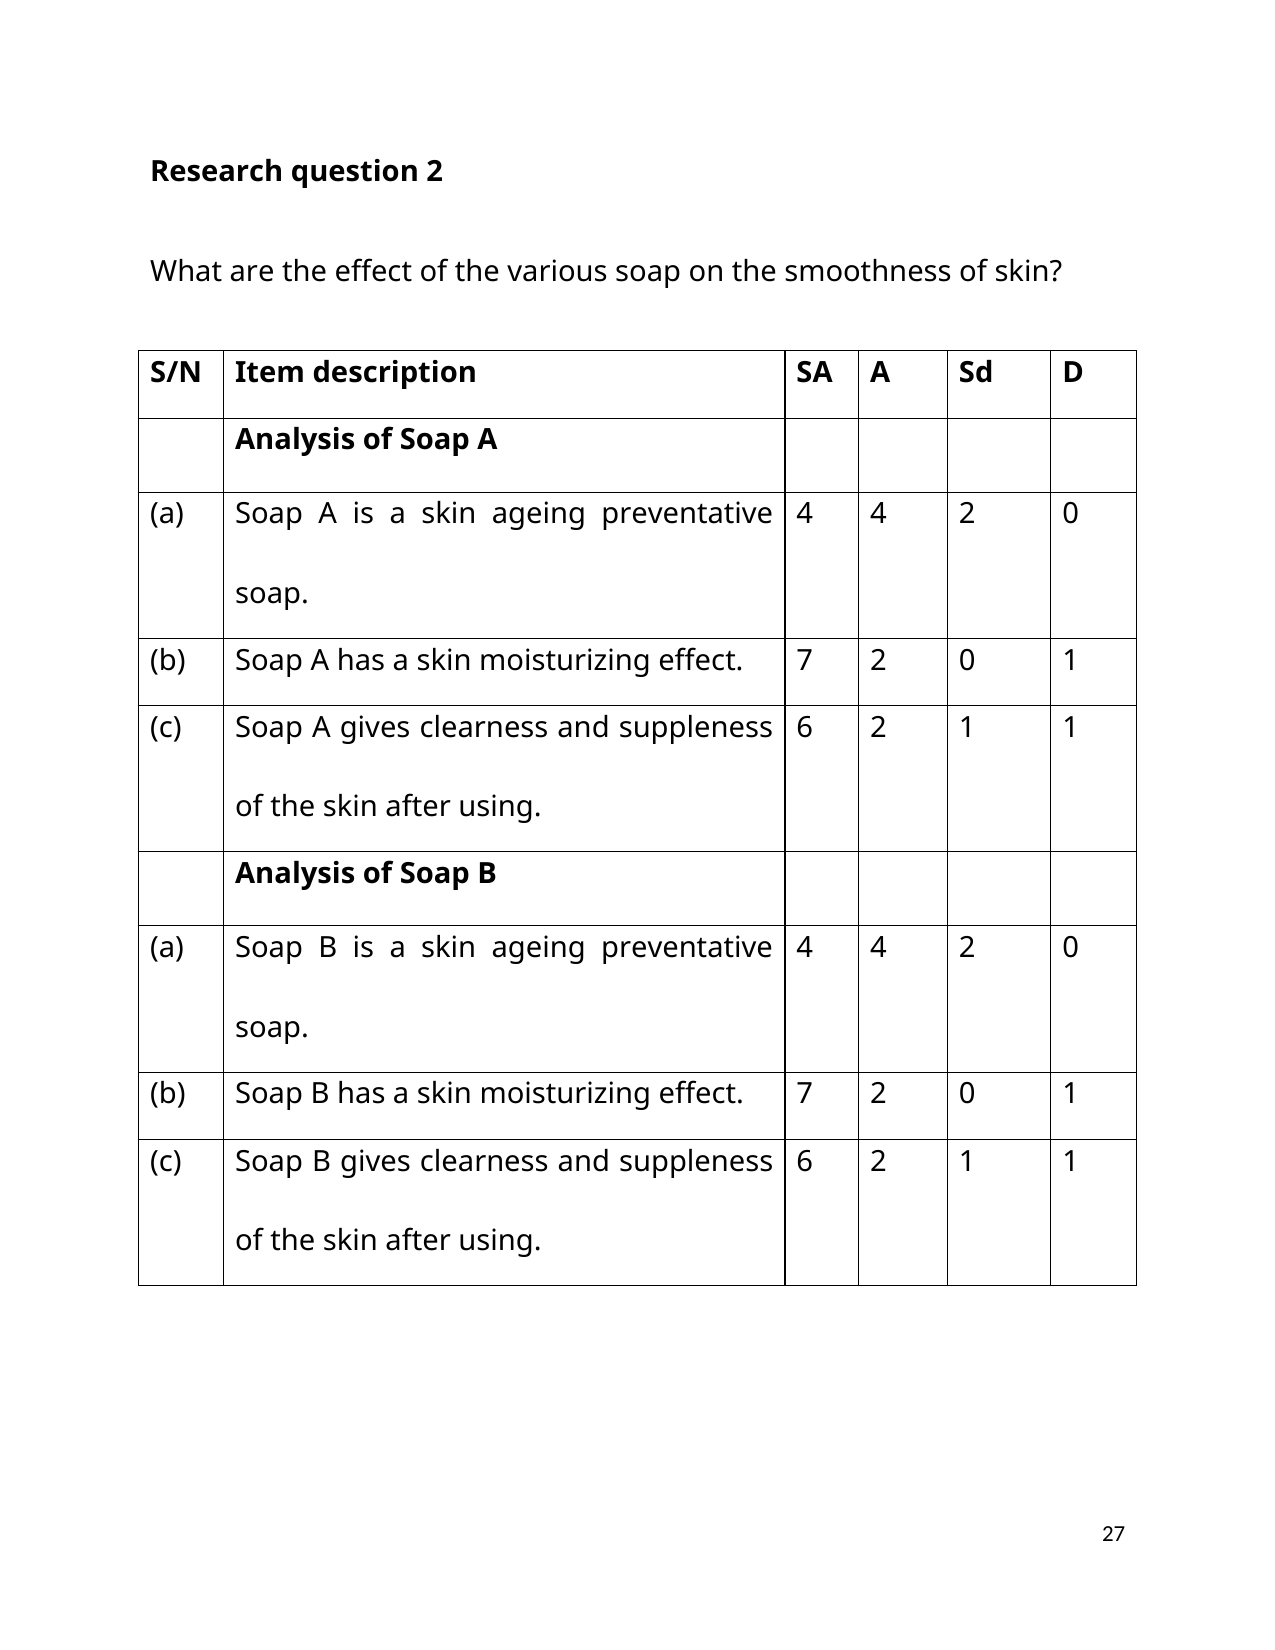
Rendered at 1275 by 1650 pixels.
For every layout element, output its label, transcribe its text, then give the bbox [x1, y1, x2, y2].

text Research question 2 [150, 150, 1125, 190]
table_cell 1 [1051, 639, 1136, 705]
table_header Item description [224, 351, 784, 417]
table_cell Soap A has a skin moisturizing effect. [224, 639, 784, 705]
table_cell 1 [1051, 1073, 1136, 1139]
table_cell (c) [139, 706, 223, 851]
table_cell Soap A is a skin ageing preventative soap. [224, 493, 784, 638]
table_cell Soap A gives clearness and suppleness of the skin after using. [224, 706, 784, 851]
table_cell 2 [948, 926, 1050, 1072]
table_cell [1051, 852, 1136, 925]
table_cell 0 [948, 639, 1050, 705]
table_header SA [786, 351, 858, 417]
table_cell 1 [948, 1140, 1050, 1285]
table_cell [786, 419, 858, 492]
table_cell 0 [1051, 493, 1136, 638]
table_cell 1 [948, 706, 1050, 851]
table_cell 6 [786, 706, 858, 851]
table_cell 1 [1051, 1140, 1136, 1285]
table_header D [1051, 351, 1136, 417]
table_cell [948, 419, 1050, 492]
table_cell Analysis of Soap B [224, 852, 784, 925]
table_cell 4 [786, 493, 858, 638]
table_cell [1051, 419, 1136, 492]
table_cell 4 [786, 926, 858, 1072]
table_cell 0 [1051, 926, 1136, 1072]
table_cell [859, 852, 947, 925]
table_cell 2 [859, 1140, 947, 1285]
table_cell (a) [139, 493, 223, 638]
table_cell (a) [139, 926, 223, 1072]
table_cell Soap B is a skin ageing preventative soap. [224, 926, 784, 1072]
table_cell 0 [948, 1073, 1050, 1139]
table_cell [139, 419, 223, 492]
table_header Sd [948, 351, 1050, 417]
table_cell Analysis of Soap A [224, 419, 784, 492]
table_cell 4 [859, 493, 947, 638]
table_cell 6 [786, 1140, 858, 1285]
table_cell 7 [786, 639, 858, 705]
table_cell Soap B has a skin moisturizing effect. [224, 1073, 784, 1139]
table_cell 2 [859, 1073, 947, 1139]
table_cell 2 [859, 706, 947, 851]
table_cell 4 [859, 926, 947, 1072]
table_cell 1 [1051, 706, 1136, 851]
table_header S/N [139, 351, 223, 417]
table_cell (b) [139, 1073, 223, 1139]
text What are the effect of the various soap on the smoothness of skin? [150, 250, 1125, 290]
table_cell [948, 852, 1050, 925]
table_cell [139, 852, 223, 925]
table_cell 2 [948, 493, 1050, 638]
table_cell [786, 852, 858, 925]
table_cell [859, 419, 947, 492]
table_cell (b) [139, 639, 223, 705]
table_cell 2 [859, 639, 947, 705]
table_cell 7 [786, 1073, 858, 1139]
table_cell (c) [139, 1140, 223, 1285]
table_header A [859, 351, 947, 417]
table_cell Soap B gives clearness and suppleness of the skin after using. [224, 1140, 784, 1285]
